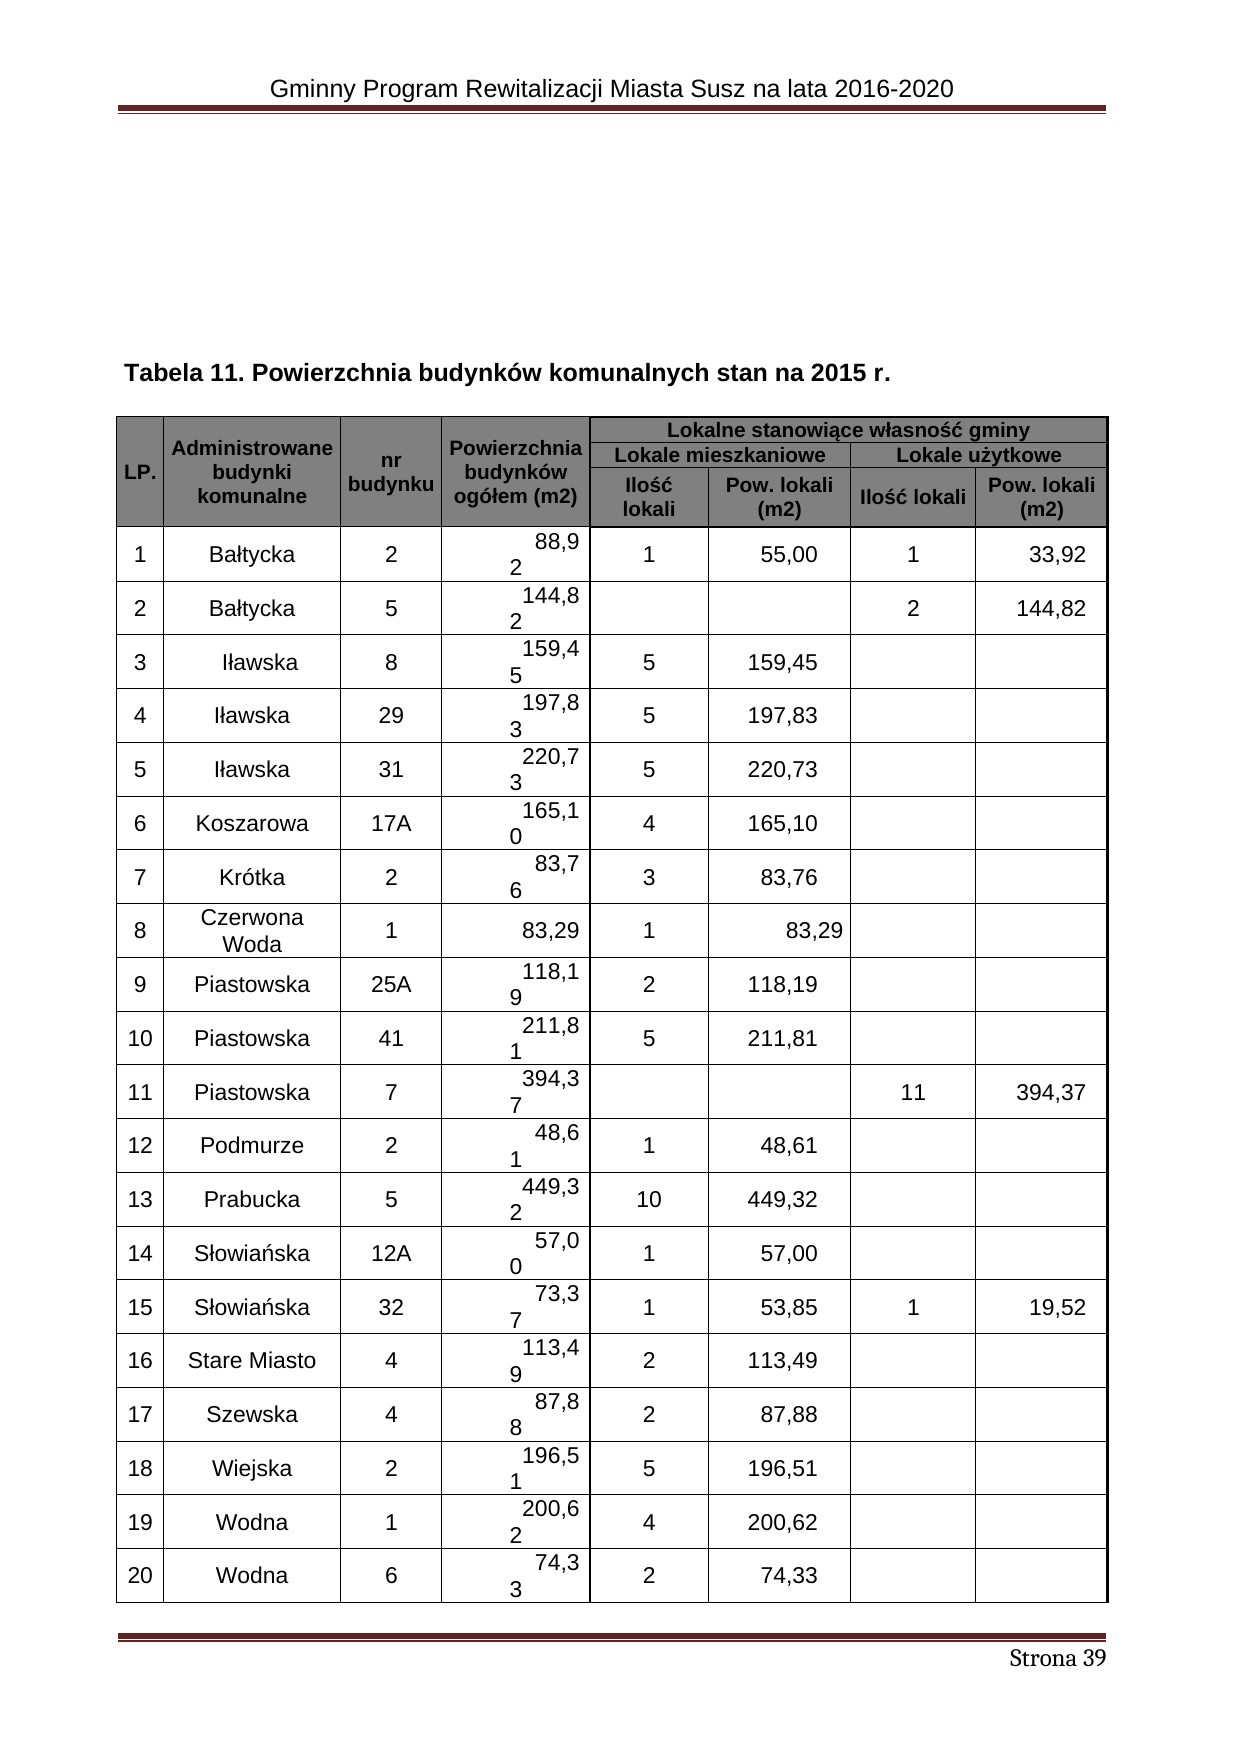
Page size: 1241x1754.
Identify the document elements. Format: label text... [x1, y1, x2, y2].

table_cell 1 [851, 1280, 975, 1333]
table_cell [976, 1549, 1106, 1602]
table_cell 12A [341, 1227, 441, 1279]
table_cell 87,88 [709, 1388, 850, 1441]
table_cell 11 [117, 1065, 163, 1118]
table_cell 197,83 [442, 689, 589, 742]
table_cell Powierzchnia budynków ogółem (m2) [442, 417, 589, 526]
table_cell [976, 1388, 1106, 1441]
table_cell [976, 1495, 1106, 1548]
table_cell 113,49 [442, 1334, 589, 1387]
table_cell [851, 850, 975, 903]
table_cell 2 [591, 958, 708, 1011]
table_cell 5 [591, 743, 708, 796]
table_cell 8 [341, 635, 441, 688]
table_cell 5 [591, 635, 708, 688]
table_cell 11 [851, 1065, 975, 1118]
table_cell 2 [117, 582, 163, 634]
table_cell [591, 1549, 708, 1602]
table_cell 1 [591, 904, 708, 957]
table_cell 1 [341, 1495, 441, 1548]
table_cell [709, 1065, 850, 1118]
table_cell 1 [341, 904, 441, 957]
table_cell Wodna [164, 1549, 340, 1602]
table_cell [851, 1388, 975, 1441]
table_cell 83,76 [442, 850, 589, 903]
table_cell [851, 1442, 975, 1494]
table_cell 159,45 [709, 635, 850, 688]
table_cell 25A [341, 958, 441, 1011]
table_cell 16 [117, 1334, 163, 1387]
table_cell 83,76 [709, 850, 850, 903]
table_cell Lokale mieszkaniowe [591, 443, 850, 467]
table_cell 4 [591, 1495, 708, 1548]
table_cell 6 [341, 1549, 441, 1602]
table_cell 1 [851, 528, 975, 581]
table_cell 196,51 [442, 1442, 589, 1494]
table_cell 57,00 [442, 1227, 589, 1279]
table_cell 7 [117, 850, 163, 903]
table_cell [709, 582, 850, 634]
table_cell Pow. lokali (m2) [709, 468, 850, 526]
table_cell 5 [591, 1012, 708, 1064]
table_cell Iławska [164, 743, 340, 796]
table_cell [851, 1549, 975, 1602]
table_header Tabela 11. Powierzchnia budynków komunalnych stan na 2015 r. [117, 359, 1107, 416]
table_cell Słowiańska [164, 1227, 340, 1279]
table_cell [976, 1227, 1106, 1279]
table_cell [976, 850, 1106, 903]
table_cell 220,73 [442, 743, 589, 796]
table_cell 10 [117, 1012, 163, 1064]
table_cell 394,37 [442, 1065, 589, 1118]
table_cell 449,32 [709, 1173, 850, 1226]
table_cell 196,51 [709, 1442, 850, 1494]
table_cell 2 [591, 1334, 708, 1387]
table_cell 5 [117, 743, 163, 796]
table_cell 2 [341, 527, 441, 581]
table_cell 7 [341, 1065, 441, 1118]
table_cell 20 [117, 1549, 163, 1602]
table_cell 200,62 [442, 1495, 589, 1548]
table_cell 3 [117, 635, 163, 688]
table_cell [851, 689, 975, 742]
table_cell [976, 1334, 1106, 1387]
table_cell [591, 582, 708, 634]
table_cell 3 [591, 850, 708, 903]
table_cell Piastowska [164, 1012, 340, 1064]
table_cell 32 [341, 1280, 441, 1333]
table_cell 4 [117, 689, 163, 742]
table_cell 18 [117, 1442, 163, 1494]
table_cell 12 [117, 1119, 163, 1172]
table_cell 48,61 [709, 1119, 850, 1172]
table_cell [851, 1012, 975, 1064]
table_cell 9 [117, 958, 163, 1011]
table_cell 13 [117, 1173, 163, 1226]
table_cell [851, 1495, 975, 1548]
table_cell [976, 1442, 1106, 1494]
table_cell Prabucka [164, 1173, 340, 1226]
table_cell 2 [341, 850, 441, 903]
table_cell 211,81 [709, 1012, 850, 1064]
table_cell 144,82 [442, 582, 589, 634]
table_cell Krótka [164, 850, 340, 903]
table_cell 449,32 [442, 1173, 589, 1226]
table_cell 57,00 [709, 1227, 850, 1279]
table_cell Iławska [164, 689, 340, 742]
table_cell [851, 797, 975, 849]
table_cell 31 [341, 743, 441, 796]
table_cell Bałtycka [164, 582, 340, 634]
table_cell 17 [117, 1388, 163, 1441]
table_cell 29 [341, 689, 441, 742]
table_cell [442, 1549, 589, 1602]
table_cell [976, 743, 1106, 796]
table_cell Koszarowa [164, 797, 340, 849]
table_cell 1 [591, 528, 708, 581]
table_cell Stare Miasto [164, 1334, 340, 1387]
table_cell 159,45 [442, 635, 589, 688]
table_cell [976, 958, 1106, 1011]
table_cell 4 [591, 797, 708, 849]
table_cell 2 [341, 1442, 441, 1494]
table_cell [851, 1334, 975, 1387]
table_cell 41 [341, 1012, 441, 1064]
table_cell [976, 904, 1106, 957]
table_cell [976, 689, 1106, 742]
table_cell 73,37 [442, 1280, 589, 1333]
table_cell 1 [591, 1119, 708, 1172]
table_cell 15 [117, 1280, 163, 1333]
table_cell [976, 1012, 1106, 1064]
table_cell 165,10 [709, 797, 850, 849]
table_cell 53,85 [709, 1280, 850, 1333]
table_cell 4 [341, 1334, 441, 1387]
table_cell 17A [341, 797, 441, 849]
table_cell 55,00 [709, 528, 850, 581]
table_cell nr budynku [341, 417, 441, 526]
table_cell 8 [117, 904, 163, 957]
table_cell Administrowane budynki komunalne [164, 417, 340, 526]
table_cell 118,19 [709, 958, 850, 1011]
table_cell Iławska [164, 635, 340, 688]
table_cell 2 [341, 1119, 441, 1172]
table_cell Bałtycka [164, 527, 340, 581]
table_cell 14 [117, 1227, 163, 1279]
table_cell 83,29 [709, 904, 850, 957]
table_cell [851, 904, 975, 957]
table_cell Piastowska [164, 1065, 340, 1118]
table_cell Podmurze [164, 1119, 340, 1172]
table_cell [851, 1227, 975, 1279]
table_cell Ilość lokali [591, 468, 708, 526]
table_cell Piastowska [164, 958, 340, 1011]
table_cell 48,61 [442, 1119, 589, 1172]
table_cell [591, 1065, 708, 1118]
table_cell Lokalne stanowiące własność gminy [591, 418, 1106, 442]
table_cell [851, 743, 975, 796]
table_cell 88,92 [442, 527, 589, 581]
table_cell 87,88 [442, 1388, 589, 1441]
table_cell [851, 958, 975, 1011]
table_cell 5 [341, 1173, 441, 1226]
table_cell [851, 1173, 975, 1226]
table_cell 1 [591, 1280, 708, 1333]
table_cell 19,52 [976, 1280, 1106, 1333]
table_cell Czerwona Woda [164, 904, 340, 957]
table_cell Lokale użytkowe [851, 443, 1106, 467]
table_cell 220,73 [709, 743, 850, 796]
table_cell 10 [591, 1173, 708, 1226]
table_cell 200,62 [709, 1495, 850, 1548]
table_cell [976, 635, 1106, 688]
table_cell 211,81 [442, 1012, 589, 1064]
table_cell 33,92 [976, 528, 1106, 581]
table_cell [976, 1173, 1106, 1226]
table_cell 4 [341, 1388, 441, 1441]
table_cell 394,37 [976, 1065, 1106, 1118]
table_cell 5 [591, 1442, 708, 1494]
table_cell [976, 797, 1106, 849]
table_cell 2 [851, 582, 975, 634]
table_cell Ilość lokali [851, 468, 975, 526]
table_cell 6 [117, 797, 163, 849]
table_cell 5 [591, 689, 708, 742]
table_cell 113,49 [709, 1334, 850, 1387]
table_cell 83,29 [442, 904, 589, 957]
table_cell [851, 635, 975, 688]
table_cell 144,82 [976, 582, 1106, 634]
table_cell 2 [591, 1388, 708, 1441]
table_cell [851, 1119, 975, 1172]
table_cell 118,19 [442, 958, 589, 1011]
table_cell Wodna [164, 1495, 340, 1548]
table_cell 19 [117, 1495, 163, 1548]
table_cell 197,83 [709, 689, 850, 742]
table_cell 165,10 [442, 797, 589, 849]
table_cell LP. [117, 417, 163, 526]
table_cell 5 [341, 582, 441, 634]
table_cell Słowiańska [164, 1280, 340, 1333]
table_cell Szewska [164, 1388, 340, 1441]
table_cell Wiejska [164, 1442, 340, 1494]
table_cell 1 [591, 1227, 708, 1279]
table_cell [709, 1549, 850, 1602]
table_cell 1 [117, 527, 163, 581]
table_cell [976, 1119, 1106, 1172]
table_cell Pow. lokali (m2) [976, 468, 1106, 526]
